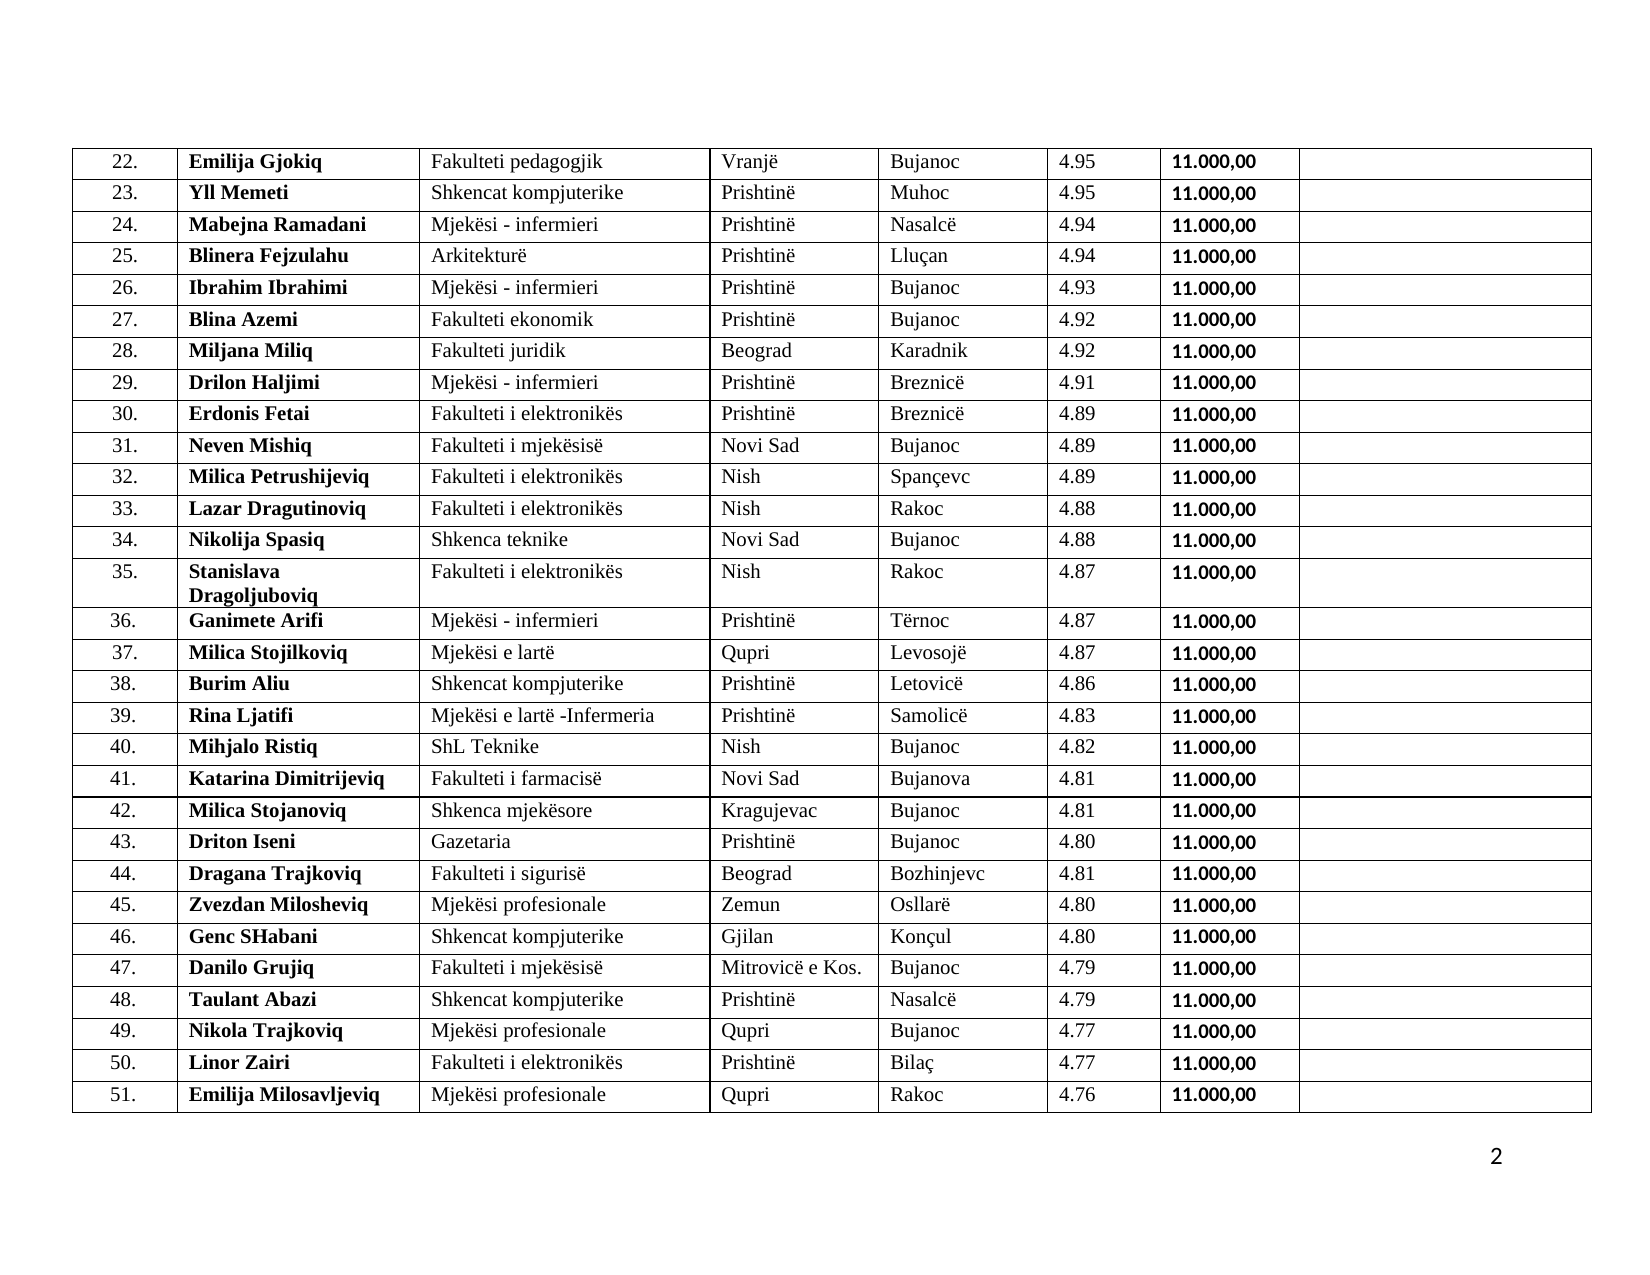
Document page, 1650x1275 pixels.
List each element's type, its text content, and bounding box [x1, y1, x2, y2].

table_cell 29. [73, 370, 177, 400]
table_cell Mjekësi - infermieri [420, 608, 709, 639]
table_cell [1300, 798, 1591, 828]
table_cell Prishtinë [711, 275, 878, 305]
table_cell 4.91 [1048, 370, 1160, 400]
table_cell 11.000,00 [1161, 559, 1299, 607]
table_cell 47. [73, 955, 177, 986]
table_cell Shkencat kompjuterike [420, 924, 709, 954]
table_cell 4.79 [1048, 987, 1160, 1017]
table_cell 4.92 [1048, 338, 1160, 368]
table_cell 37. [73, 640, 177, 670]
table_cell [1300, 703, 1591, 733]
table_cell Shkencat kompjuterike [420, 180, 709, 211]
table_cell Erdonis Fetai [178, 401, 419, 432]
table_cell 11.000,00 [1161, 370, 1299, 400]
table_cell 11.000,00 [1161, 608, 1299, 639]
table_cell Fakulteti juridik [420, 338, 709, 368]
table_cell Ganimete Arifi [178, 608, 419, 639]
table_cell 11.000,00 [1161, 861, 1299, 891]
table_cell Taulant Abazi [178, 987, 419, 1017]
table_cell Prishtinë [711, 671, 878, 702]
table_cell [1300, 370, 1591, 400]
table_cell Nasalcë [879, 212, 1047, 242]
table_cell ShL Teknike [420, 734, 709, 765]
table_cell 11.000,00 [1161, 306, 1299, 337]
table_cell 4.87 [1048, 608, 1160, 639]
table_cell [1300, 338, 1591, 368]
table_cell Nikola Trajkoviq [178, 1019, 419, 1049]
table_cell [1300, 1050, 1591, 1081]
table_cell 4.88 [1048, 496, 1160, 526]
table_cell Qupri [711, 640, 878, 670]
table_cell Prishtinë [711, 180, 878, 211]
table_cell Shkencat kompjuterike [420, 987, 709, 1017]
table_cell Bujanova [879, 766, 1047, 796]
table_cell [1300, 180, 1591, 211]
table_cell Genc SHabani [178, 924, 419, 954]
table_cell 11.000,00 [1161, 433, 1299, 463]
table_cell Bujanoc [879, 829, 1047, 859]
table_cell 11.000,00 [1161, 243, 1299, 274]
table_cell 31. [73, 433, 177, 463]
table_cell Gjilan [711, 924, 878, 954]
table_cell 4.76 [1048, 1082, 1160, 1112]
table_cell Neven Mishiq [178, 433, 419, 463]
table_cell Prishtinë [711, 703, 878, 733]
table_cell 11.000,00 [1161, 275, 1299, 305]
table_cell 35. [73, 559, 177, 607]
table_cell Fakulteti ekonomik [420, 306, 709, 337]
table_cell Prishtinë [711, 370, 878, 400]
table_cell 4.80 [1048, 829, 1160, 859]
table_cell Miljana Miliq [178, 338, 419, 368]
table_cell Drilon Haljimi [178, 370, 419, 400]
table_cell [1300, 212, 1591, 242]
table_cell Prishtinë [711, 212, 878, 242]
table_cell 11.000,00 [1161, 1019, 1299, 1049]
table_cell 25. [73, 243, 177, 274]
table_cell Fakulteti i elektronikës [420, 496, 709, 526]
table_cell [1300, 496, 1591, 526]
table_cell 11.000,00 [1161, 671, 1299, 702]
table_cell [1300, 861, 1591, 891]
table_cell Fakulteti i elektronikës [420, 464, 709, 495]
table_cell 4.77 [1048, 1019, 1160, 1049]
table_cell [1300, 924, 1591, 954]
table_cell Bujanoc [879, 798, 1047, 828]
table_cell 4.95 [1048, 180, 1160, 211]
table_cell 4.94 [1048, 243, 1160, 274]
table_cell Emilija Milosavljeviq [178, 1082, 419, 1112]
table_cell Mjekësi e lartë -Infermeria [420, 703, 709, 733]
table_cell Prishtinë [711, 401, 878, 432]
table_cell Samolicë [879, 703, 1047, 733]
table_cell Vranjë [711, 149, 878, 179]
table_cell Emilija Gjokiq [178, 149, 419, 179]
table_cell 4.77 [1048, 1050, 1160, 1081]
table_cell 4.87 [1048, 559, 1160, 607]
table_cell Mjekësi profesionale [420, 1082, 709, 1112]
table_cell Zemun [711, 892, 878, 923]
table_cell Fakulteti i sigurisë [420, 861, 709, 891]
table_cell Fakulteti i elektronikës [420, 559, 709, 607]
table_cell 4.79 [1048, 955, 1160, 986]
table_cell [1300, 243, 1591, 274]
table_cell [1300, 734, 1591, 765]
table_cell 33. [73, 496, 177, 526]
table_cell Shkenca teknike [420, 527, 709, 558]
table_cell 11.000,00 [1161, 766, 1299, 796]
table_cell Bilaç [879, 1050, 1047, 1081]
table_cell 23. [73, 180, 177, 211]
table_cell Nish [711, 559, 878, 607]
table_cell Qupri [711, 1019, 878, 1049]
table_cell Yll Memeti [178, 180, 419, 211]
table_cell Fakulteti i farmacisë [420, 766, 709, 796]
table_cell Fakulteti i elektronikës [420, 1050, 709, 1081]
table_cell Nish [711, 734, 878, 765]
table_cell Prishtinë [711, 608, 878, 639]
table_cell 11.000,00 [1161, 464, 1299, 495]
table_cell Mihjalo Ristiq [178, 734, 419, 765]
table_cell Osllarë [879, 892, 1047, 923]
table_cell Mjekësi e lartë [420, 640, 709, 670]
table_cell 39. [73, 703, 177, 733]
table_cell 11.000,00 [1161, 1050, 1299, 1081]
table_cell 4.87 [1048, 640, 1160, 670]
table_cell 4.81 [1048, 766, 1160, 796]
table_cell Shkencat kompjuterike [420, 671, 709, 702]
table_cell 43. [73, 829, 177, 859]
table_cell Prishtinë [711, 829, 878, 859]
table_cell Shkenca mjekësore [420, 798, 709, 828]
table_cell [1300, 1019, 1591, 1049]
table_cell Blinera Fejzulahu [178, 243, 419, 274]
table_cell Bujanoc [879, 149, 1047, 179]
table_cell 24. [73, 212, 177, 242]
table_cell Mjekësi profesionale [420, 892, 709, 923]
table_cell 30. [73, 401, 177, 432]
table_cell Mjekësi profesionale [420, 1019, 709, 1049]
table_cell Novi Sad [711, 433, 878, 463]
table_cell 4.89 [1048, 401, 1160, 432]
table_cell 4.82 [1048, 734, 1160, 765]
table_cell 34. [73, 527, 177, 558]
table_cell 4.94 [1048, 212, 1160, 242]
table_cell 38. [73, 671, 177, 702]
table_cell 11.000,00 [1161, 987, 1299, 1017]
table_cell 45. [73, 892, 177, 923]
table_cell Spançevc [879, 464, 1047, 495]
table_cell Rakoc [879, 1082, 1047, 1112]
table_cell 51. [73, 1082, 177, 1112]
table_cell Danilo Grujiq [178, 955, 419, 986]
table_cell Zvezdan Milosheviq [178, 892, 419, 923]
table_cell [1300, 1082, 1591, 1112]
table_cell Mjekësi - infermieri [420, 370, 709, 400]
table_cell Qupri [711, 1082, 878, 1112]
table_cell [1300, 306, 1591, 337]
table_cell 26. [73, 275, 177, 305]
table_cell 11.000,00 [1161, 180, 1299, 211]
table_cell 11.000,00 [1161, 640, 1299, 670]
table_cell 4.88 [1048, 527, 1160, 558]
table_cell Gazetaria [420, 829, 709, 859]
table_cell [1300, 559, 1591, 607]
table_cell [1300, 527, 1591, 558]
table_cell 46. [73, 924, 177, 954]
table_cell Mjekësi - infermieri [420, 275, 709, 305]
table_cell Prishtinë [711, 1050, 878, 1081]
table_cell 36. [73, 608, 177, 639]
table_cell [1300, 608, 1591, 639]
table_cell Milica Petrushijeviq [178, 464, 419, 495]
table_cell Driton Iseni [178, 829, 419, 859]
table_cell [1300, 401, 1591, 432]
table_cell Fakulteti i mjekësisë [420, 955, 709, 986]
table_cell [1300, 671, 1591, 702]
table_cell Milica Stojilkoviq [178, 640, 419, 670]
table_cell [1300, 275, 1591, 305]
table_cell Fakulteti i mjekësisë [420, 433, 709, 463]
table_cell 41. [73, 766, 177, 796]
table_cell Blina Azemi [178, 306, 419, 337]
table_cell 50. [73, 1050, 177, 1081]
table_cell 11.000,00 [1161, 892, 1299, 923]
table_cell [1300, 433, 1591, 463]
table_cell 11.000,00 [1161, 212, 1299, 242]
table_cell 42. [73, 798, 177, 828]
table_cell 22. [73, 149, 177, 179]
table_cell 11.000,00 [1161, 798, 1299, 828]
table_cell Karadnik [879, 338, 1047, 368]
table_cell Novi Sad [711, 766, 878, 796]
table_cell 11.000,00 [1161, 527, 1299, 558]
table_cell 4.80 [1048, 924, 1160, 954]
table_cell Lazar Dragutinoviq [178, 496, 419, 526]
table_cell 4.92 [1048, 306, 1160, 337]
table_cell [1300, 892, 1591, 923]
table_cell 4.89 [1048, 464, 1160, 495]
table_cell 49. [73, 1019, 177, 1049]
table_cell 48. [73, 987, 177, 1017]
table_cell [1300, 464, 1591, 495]
table_cell 32. [73, 464, 177, 495]
table_cell 11.000,00 [1161, 924, 1299, 954]
table_cell Mitrovicë e Kos. [711, 955, 878, 986]
table_cell Bujanoc [879, 433, 1047, 463]
table_cell Mabejna Ramadani [178, 212, 419, 242]
table_cell Fakulteti i elektronikës [420, 401, 709, 432]
table_cell Bujanoc [879, 306, 1047, 337]
table_cell Prishtinë [711, 987, 878, 1017]
table_cell 28. [73, 338, 177, 368]
table_cell Katarina Dimitrijeviq [178, 766, 419, 796]
table_cell 11.000,00 [1161, 338, 1299, 368]
table_cell Konçul [879, 924, 1047, 954]
table_cell Ibrahim Ibrahimi [178, 275, 419, 305]
table_cell [1300, 987, 1591, 1017]
table_cell 11.000,00 [1161, 829, 1299, 859]
table_cell [1300, 829, 1591, 859]
table_cell Rina Ljatifi [178, 703, 419, 733]
table_cell [1300, 149, 1591, 179]
table_cell Bujanoc [879, 955, 1047, 986]
table_cell Bujanoc [879, 275, 1047, 305]
table_cell 4.81 [1048, 798, 1160, 828]
table_cell Prishtinë [711, 306, 878, 337]
table_cell Bujanoc [879, 734, 1047, 765]
table_cell 27. [73, 306, 177, 337]
table_cell Bujanoc [879, 1019, 1047, 1049]
table_cell Stanislava Dragoljuboviq [178, 559, 419, 607]
table_cell Bujanoc [879, 527, 1047, 558]
table_cell Burim Aliu [178, 671, 419, 702]
table_cell 11.000,00 [1161, 955, 1299, 986]
table_cell 44. [73, 861, 177, 891]
table_cell 11.000,00 [1161, 703, 1299, 733]
table_cell Arkitekturë [420, 243, 709, 274]
table_cell 4.83 [1048, 703, 1160, 733]
table_cell 4.93 [1048, 275, 1160, 305]
table_cell Linor Zairi [178, 1050, 419, 1081]
table_cell Muhoc [879, 180, 1047, 211]
table_cell 4.81 [1048, 861, 1160, 891]
table_cell Nish [711, 464, 878, 495]
table_cell 11.000,00 [1161, 1082, 1299, 1112]
table_cell 4.95 [1048, 149, 1160, 179]
table_cell Dragana Trajkoviq [178, 861, 419, 891]
table_cell Rakoc [879, 496, 1047, 526]
table_cell Mjekësi - infermieri [420, 212, 709, 242]
table_cell Breznicë [879, 370, 1047, 400]
table_cell 40. [73, 734, 177, 765]
table_cell Bozhinjevc [879, 861, 1047, 891]
table_cell 4.80 [1048, 892, 1160, 923]
table_cell 4.86 [1048, 671, 1160, 702]
table_cell Letovicë [879, 671, 1047, 702]
table_cell Kragujevac [711, 798, 878, 828]
table_cell [1300, 640, 1591, 670]
table_cell 11.000,00 [1161, 401, 1299, 432]
table_cell Beograd [711, 861, 878, 891]
table_cell Nasalcë [879, 987, 1047, 1017]
table_cell Beograd [711, 338, 878, 368]
table_cell Fakulteti pedagogjik [420, 149, 709, 179]
table_cell [1300, 955, 1591, 986]
table_cell Prishtinë [711, 243, 878, 274]
table_cell Nish [711, 496, 878, 526]
table_cell 11.000,00 [1161, 149, 1299, 179]
table_cell 11.000,00 [1161, 496, 1299, 526]
table_cell Nikolija Spasiq [178, 527, 419, 558]
table_cell Breznicë [879, 401, 1047, 432]
table_cell [1300, 766, 1591, 796]
table_cell Lluçan [879, 243, 1047, 274]
table_cell Novi Sad [711, 527, 878, 558]
table_cell Milica Stojanoviq [178, 798, 419, 828]
table_cell Tërnoc [879, 608, 1047, 639]
table_cell Rakoc [879, 559, 1047, 607]
table_cell 4.89 [1048, 433, 1160, 463]
table_cell 11.000,00 [1161, 734, 1299, 765]
table_cell Levosojë [879, 640, 1047, 670]
